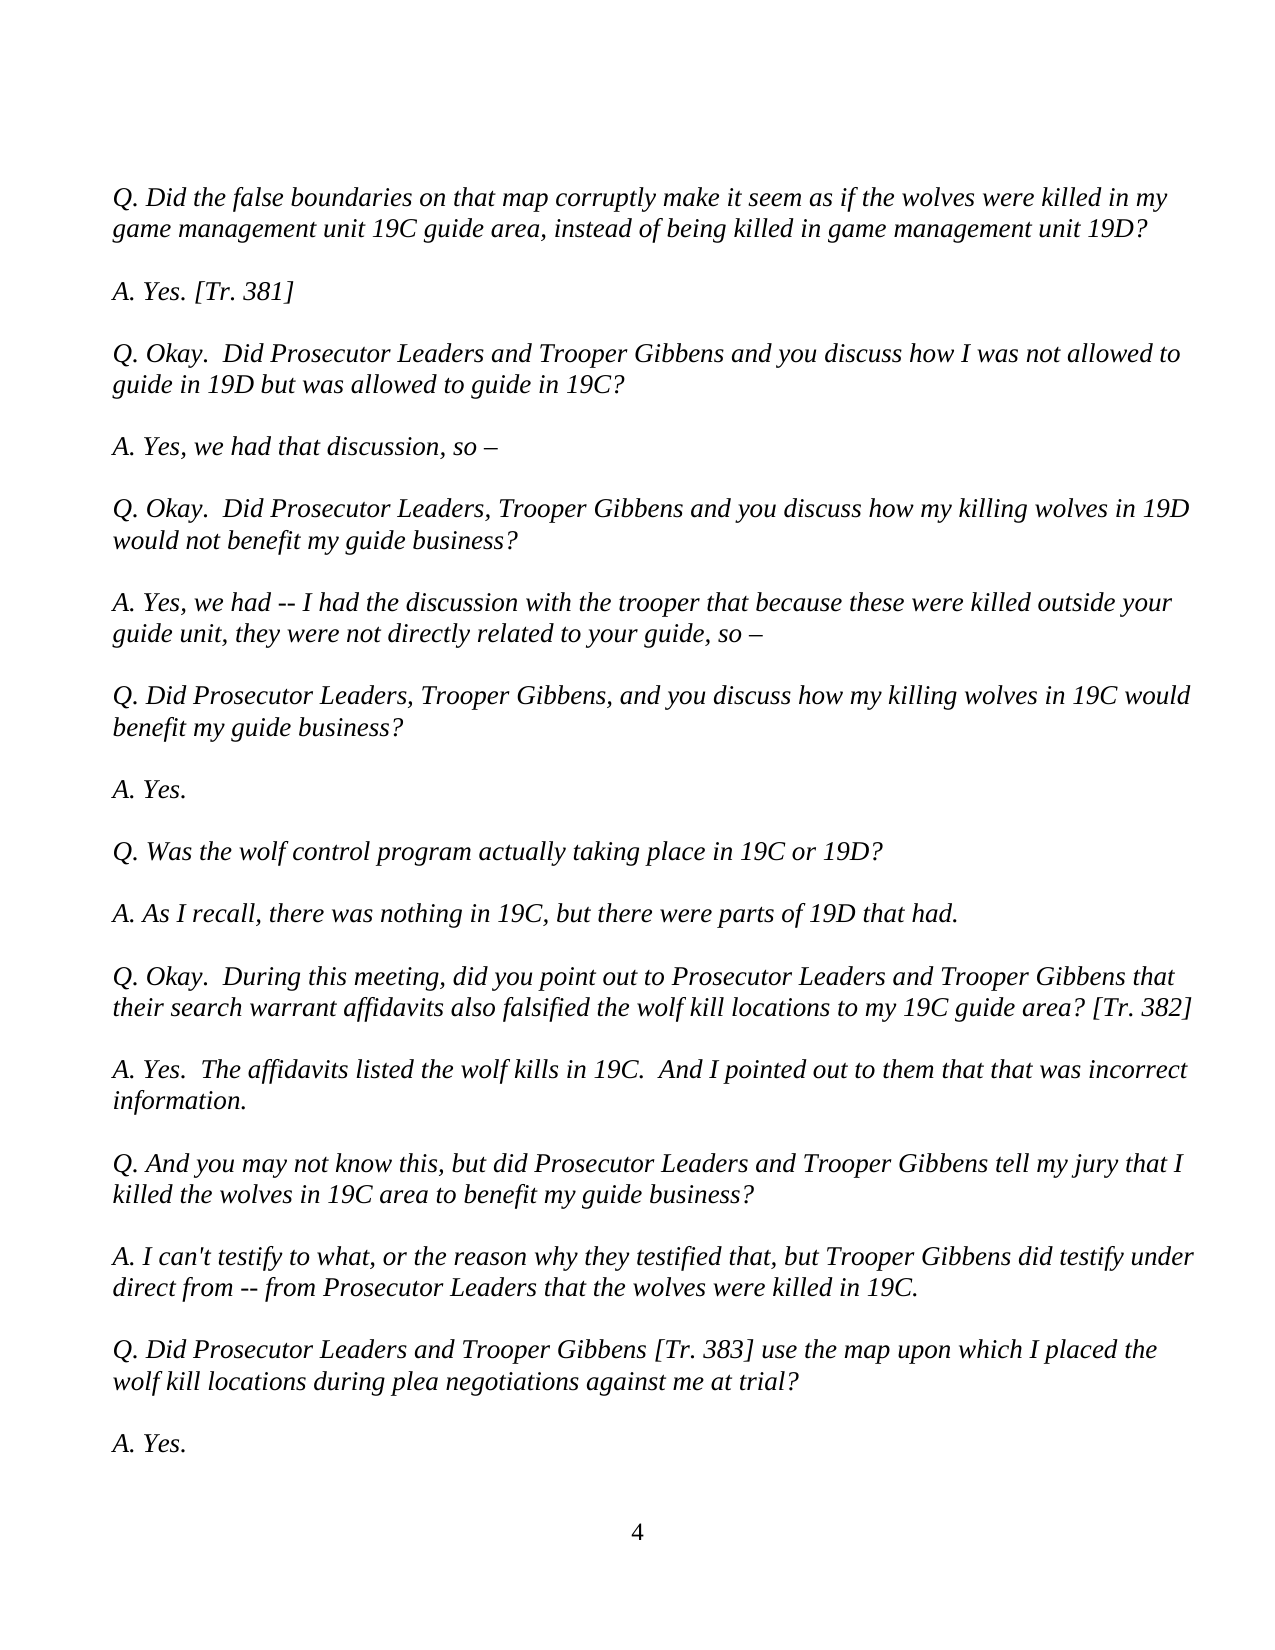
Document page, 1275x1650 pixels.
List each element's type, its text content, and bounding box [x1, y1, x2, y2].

text Q. And you may not know this, but did Prosecutor Leaders and Trooper Gibbens tell my jury that I killed the wolves in 19C area to benefit my guide business? [112, 1147, 1200, 1209]
text Q. Was the wolf control program actually taking place in 19C or 19D? [112, 835, 1200, 866]
text A. Yes, we had -- I had the discussion with the trooper that because these were killed outside your guide unit, they were not directly related to your guide, so – [112, 586, 1200, 648]
text Q. Did the false boundaries on that map corruptly make it seem as if the wolves were killed in my game management unit 19C guide area, instead of being killed in game management unit 19D? [112, 181, 1200, 243]
text Q. Okay. Did Prosecutor Leaders, Trooper Gibbens and you discuss how my killing wolves in 19D would not benefit my guide business? [112, 493, 1200, 555]
text A. Yes. [112, 1427, 1200, 1458]
text A. Yes. [Tr. 381] [112, 274, 1200, 306]
text A. Yes. [112, 773, 1200, 804]
text Q. Did Prosecutor Leaders and Trooper Gibbens [Tr. 383] use the map upon which I placed the wolf kill locations during plea negotiations against me at trial? [112, 1333, 1200, 1396]
text Q. Did Prosecutor Leaders, Trooper Gibbens, and you discuss how my killing wolves in 19C would benefit my guide business? [112, 679, 1200, 742]
text Q. Okay. During this meeting, did you point out to Prosecutor Leaders and Trooper Gibbens that their search warrant affidavits also falsified the wolf kill locations to my 19C guide area? [Tr. 382] [112, 960, 1200, 1022]
text A. Yes, we had that discussion, so – [112, 430, 1200, 461]
text A. I can't testify to what, or the reason why they testified that, but Trooper Gibbens did testify under direct from -- from Prosecutor Leaders that the wolves were killed in 19C. [112, 1240, 1200, 1302]
text A. As I recall, there was nothing in 19C, but there were parts of 19D that had. [112, 897, 1200, 929]
text Q. Okay. Did Prosecutor Leaders and Trooper Gibbens and you discuss how I was not allowed to guide in 19D but was allowed to guide in 19C? [112, 337, 1200, 399]
text A. Yes. The affidavits listed the wolf kills in 19C. And I pointed out to them that that was incorrect information. [112, 1053, 1200, 1116]
